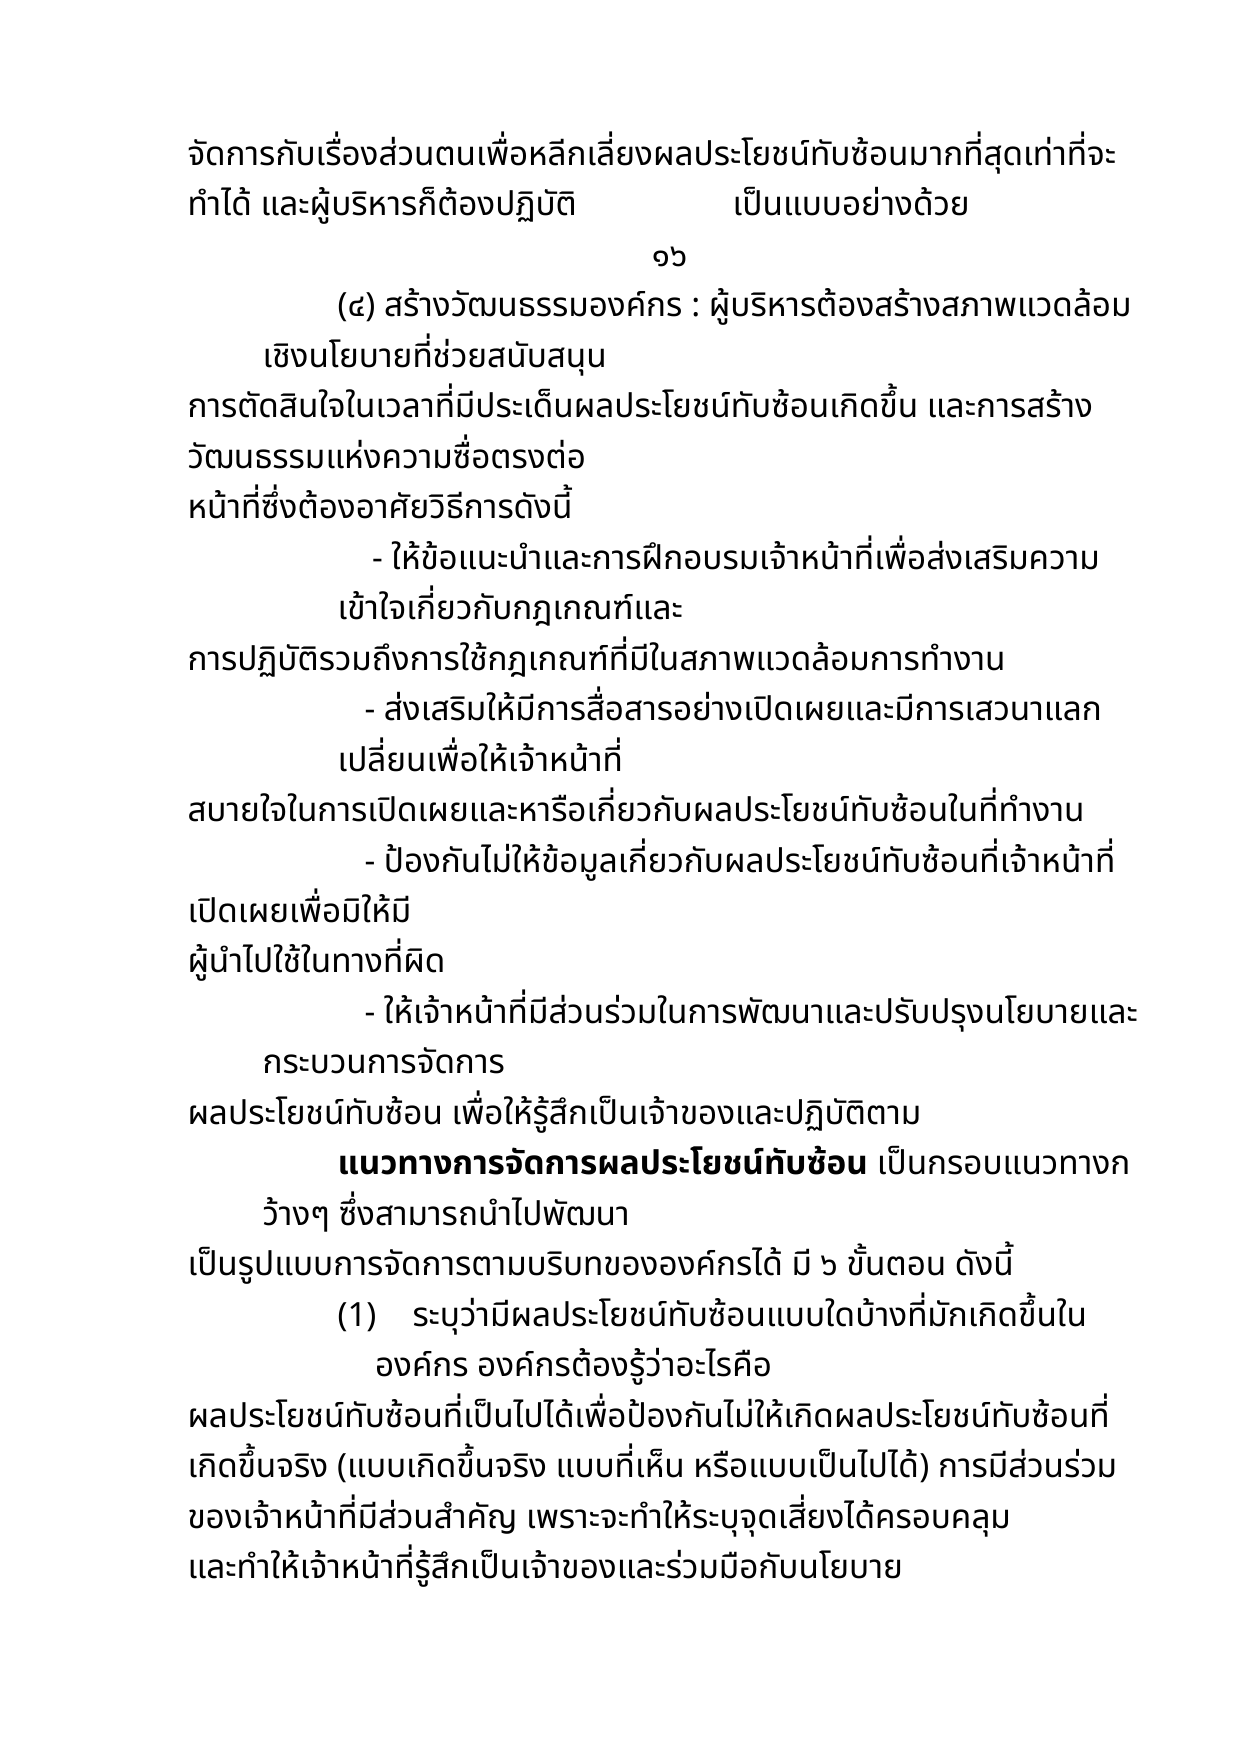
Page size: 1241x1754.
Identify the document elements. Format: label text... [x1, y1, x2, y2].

text หน้าที่ซึ่งต้องอาศัยวิธีการดังนี้ [187, 483, 1152, 533]
text ผลประโยชน์ทับซ้อน เพื่อให้รู้สึกเป็นเจ้าของและปฏิบัติตาม [187, 1089, 1152, 1139]
text - ให้เจ้าหน้าที่มีส่วนร่วมในการพัฒนาและปรับปรุงนโยบายและกระบวนการจัดการ [262, 988, 1152, 1089]
text - ส่งเสริมให้มีการสื่อสารอย่างเปิดเผยและมีการเสวนาแลกเปลี่ยนเพื่อให้เจ้าหน้าที่ [337, 685, 1152, 786]
text ๑๖ [187, 231, 1152, 281]
text เป็นรูปแบบการจัดการตามบริบทขององค์กรได้ มี ๖ ขั้นตอน ดังนี้ [187, 1240, 1152, 1291]
list ระบุว่ามีผลประโยชน์ทับซ้อนแบบใดบ้างที่มักเกิดขึ้นในองค์กร องค์กรต้องรู้ว่าอะไรคือ [337, 1291, 1152, 1392]
text (๔) สร้างวัฒนธรรมองค์กร : ผู้บริหารต้องสร้างสภาพแวดล้อมเชิงนโยบายที่ช่วยสนับสนุน [262, 281, 1152, 382]
text - ให้ข้อแนะนำและการฝึกอบรมเจ้าหน้าที่เพื่อส่งเสริมความเข้าใจเกี่ยวกับกฎเกณฑ์และ [337, 533, 1152, 634]
text จัดการกับเรื่องส่วนตนเพื่อหลีกเลี่ยงผลประโยชน์ทับซ้อนมากที่สุดเท่าที่จะทำได้ และผู้บริหารก็ต้องปฏิบัติ เป็นแบบอย่างด้วย [187, 130, 1152, 231]
text การตัดสินใจในเวลาที่มีประเด็นผลประโยชน์ทับซ้อนเกิดขึ้น และการสร้างวัฒนธรรมแห่งความซื่อตรงต่อ [187, 382, 1152, 483]
text ผลประโยชน์ทับซ้อนที่เป็นไปได้เพื่อป้องกันไม่ให้เกิดผลประโยชน์ทับซ้อนที่เกิดขึ้นจริง (แบบเกิดขึ้นจริง แบบที่เห็น หรือแบบเป็นไปได้) การมีส่วนร่วมของเจ้าหน้าที่มีส่วนสำคัญ เพราะจะทำให้ระบุจุดเสี่ยงได้ครอบคลุม [187, 1392, 1152, 1543]
text แนวทางการจัดการผลประโยชน์ทับซ้อน เป็นกรอบแนวทางกว้างๆ ซึ่งสามารถนำไปพัฒนา [262, 1139, 1152, 1240]
text การปฏิบัติรวมถึงการใช้กฎเกณฑ์ที่มีในสภาพแวดล้อมการทำงาน [187, 634, 1152, 685]
text - ป้องกันไม่ให้ข้อมูลเกี่ยวกับผลประโยชน์ทับซ้อนที่เจ้าหน้าที่เปิดเผยเพื่อมิให้มี [187, 836, 1152, 937]
text สบายใจในการเปิดเผยและหารือเกี่ยวกับผลประโยชน์ทับซ้อนในที่ทำงาน [187, 786, 1152, 836]
text ผู้นำไปใช้ในทางที่ผิด [187, 937, 1152, 988]
text และทำให้เจ้าหน้าที่รู้สึกเป็นเจ้าของและร่วมมือกับนโยบาย [187, 1543, 1152, 1593]
